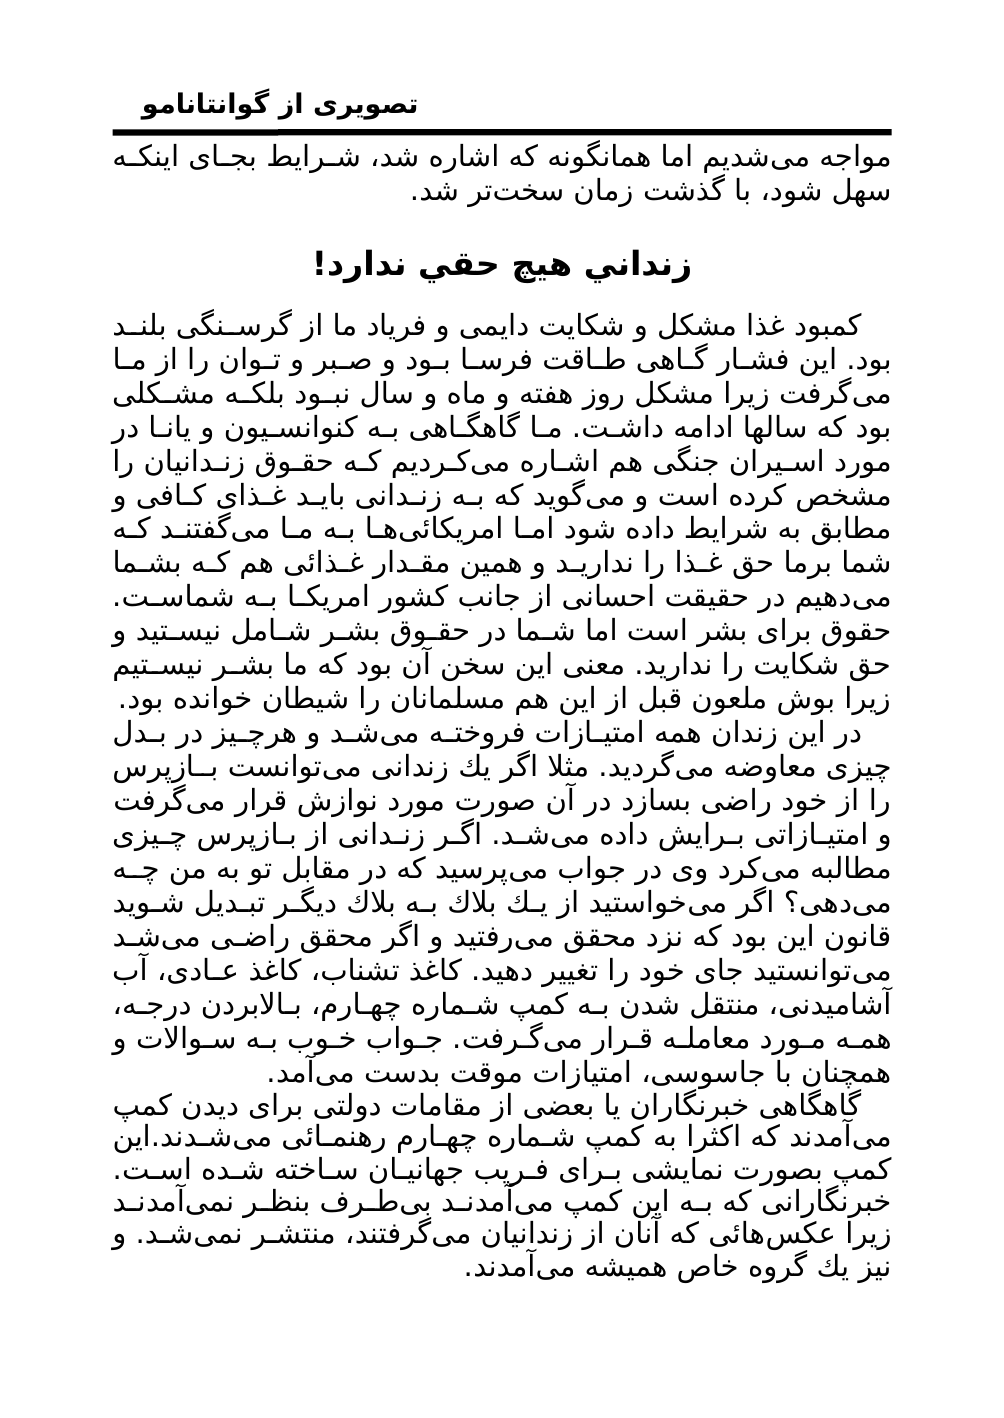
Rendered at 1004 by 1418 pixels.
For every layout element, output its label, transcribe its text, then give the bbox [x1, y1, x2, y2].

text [112, 139, 892, 207]
text گاهگاهی خبرنگاران یا بعضی از مقامات دولتی برای دیدن كمپ می‌آمدند كه اكثرا به كمپ شماره چهارم رهنمائی می‌شدند.این كمپ بصورت نمایشی برای فریب جهانیان ساخته شده است. خبرنگارانی كه به این كمپ می‌آمدند بی‌طرف بنظر نمی‌آمدند زیرا عكس‌هائی كه آنان از زندانیان می‌گرفتند،‌ منتشر نمی‌شد. و نیز یك گروه خاص همیشه می‌آمدند. [112, 1089, 892, 1283]
text در این زندان همه امتیازات فروخته می‌شد و هرچیز در بدل چیزی معاوضه می‌گردید. مثلا اگر یك زندانی می‌توانست بازپرس را از خود راضی بسازد در آن صورت مورد نوازش قرار می‌گرفت و امتیازاتی برایش داده می‌شد. اگر زندانی از بازپرس چیزی مطالبه می‌كرد وی در جواب می‌پرسید كه در مقابل تو به من چه می‌دهی؟ اگر می‌خواستید از یك بلاك به بلاك دیگر تبدیل شوید قانون این بود كه نزد محقق می‌رفتید و اگر محقق راضی می‌شد می‌توانستید جای خود را تغییر دهید. كاغذ تشناب، كاغذ عادی، آب آشامیدنی، منتقل شدن به كمپ شماره چهارم، بالابردن درجه، همه مورد معامله قرار می‌گرفت. جواب خوب به سوالات و همچنان با جاسوسی، امتیازات موقت بدست می‌آمد. [112, 716, 892, 1089]
text كمبود غذا مشكل و شكایت دایمی و فریاد ما از گرسنگی بلند بود. این فشار گاهی طاقت فرسا بود و صبر و توان را از ما می‌گرفت زیرا مشكل روز هفته و ماه و سال نبود بلكه مشكلی بود كه سالها ادامه داشت. ما گاهگاهی به كنوانسیون و یانا در مورد اسیران جنگی هم اشاره می‌كردیم كه حقوق زندانیان را مشخص كرده است و می‌گوید كه به زندانی باید غذای كافی و مطابق به شرایط داده شود اما امریكائی‌ها به ما می‌گفتند كه شما برما حق غذا را ندارید و همین مقدار غذائی هم كه بشما می‌دهیم در حقیقت احسانی از جانب كشور امریكا به شماست. حقوق برای بشر است اما شما در حقوق بشر شامل نیستید و حق شكایت را ندارید. معنی این سخن آن بود كه ما بشر نيستيم زیرا بوش ملعون قبل از این هم مسلمانان را شیطان خوانده بود. [112, 308, 892, 716]
text زنداني هيچ حقي ندارد! [112, 244, 892, 283]
